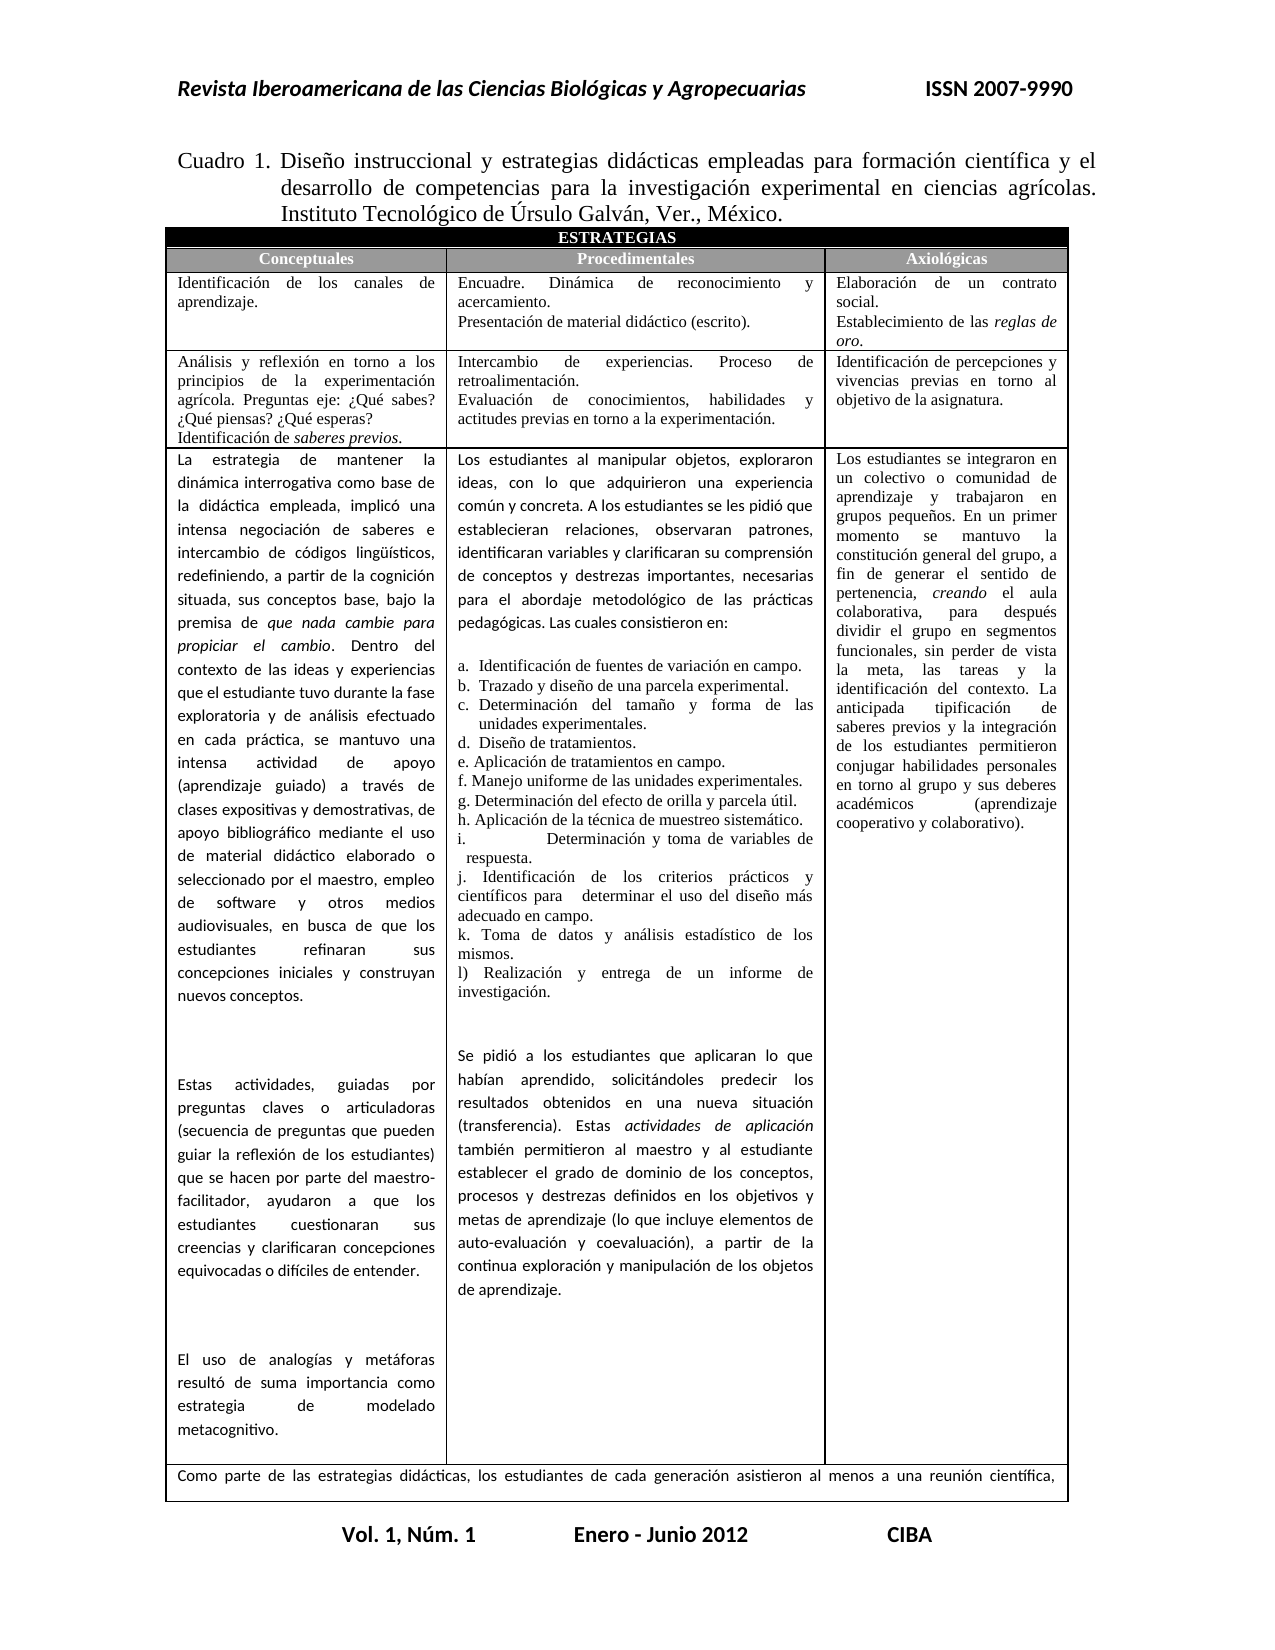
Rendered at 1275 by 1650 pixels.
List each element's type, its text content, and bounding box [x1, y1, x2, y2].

table_cell Procedimentales [447, 249, 824, 272]
table_cell Axiológicas [826, 249, 1067, 272]
table_cell Encuadre. Dinámica de reconocimiento y acercamiento. Presentación de material didáctico (escrito). [447, 273, 824, 350]
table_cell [167, 1465, 1067, 1501]
table_cell Identificación de los canales de aprendizaje. [167, 273, 446, 350]
table_cell Los estudiantes al manipular objetos, exploraron ideas, con lo que adquirieron una experiencia común y concreta. A los estudiantes se les pidió que establecieran relaciones, observaran patrones, identificaran variables y clarificaran su comprensión de conceptos y destrezas importantes, necesarias para el abordaje metodológico de las prácticas pedagógicas. Las cuales consistieron en: Identificación de fuentes de variación en campo. Trazado y diseño de una parcela experimental. Determinación del tamaño y forma de las unidades experimentales. Diseño de tratamientos. e. Aplicación de tratamientos en campo. f. Manejo uniforme de las unidades experimentales. g. Determinación del efecto de orilla y parcela útil. h. Aplicación de la técnica de muestreo sistemático. Determinación y toma de variables de respuesta. j. Identificación de los criterios prácticos y científicos para determinar el uso del diseño más adecuado en campo. k. Toma de datos y análisis estadístico de los mismos. l) Realización y entrega de un informe de investigación. Se pidió a los estudiantes que aplicaran lo que habían aprendido, solicitándoles predecir los resultados obtenidos en una nueva situación (transferencia). Estas actividades de aplicación también permitieron al maestro y al estudiante establecer el grado de dominio de los conceptos, procesos y destrezas definidos en los objetivos y metas de aprendizaje (lo que incluye elementos de auto-evaluación y coevaluación), a partir de la continua exploración y manipulación de los objetos de aprendizaje. [447, 449, 824, 1464]
table_cell La estrategia de mantener la dinámica interrogativa como base de la didáctica empleada, implicó una intensa negociación de saberes e intercambio de códigos lingüísticos, redefiniendo, a partir de la cognición situada, sus conceptos base, bajo la premisa de que nada cambie para propiciar el cambio. Dentro del contexto de las ideas y experiencias que el estudiante tuvo durante la fase exploratoria y de análisis efectuado en cada práctica, se mantuvo una intensa actividad de apoyo (aprendizaje guiado) a través de clases expositivas y demostrativas, de apoyo bibliográfico mediante el uso de material didáctico elaborado o seleccionado por el maestro, empleo de software y otros medios audiovisuales, en busca de que los estudiantes refinaran sus concepciones iniciales y construyan nuevos conceptos. Estas actividades, guiadas por preguntas claves o articuladoras (secuencia de preguntas que pueden guiar la reflexión de los estudiantes) que se hacen por parte del maestro-facilitador, ayudaron a que los estudiantes cuestionaran sus creencias y clarificaran concepciones equivocadas o difíciles de entender. El uso de analogías y metáforas resultó de suma importancia como estrategia de modelado metacognitivo. [167, 449, 446, 1464]
table_header Estrategias [167, 228, 1067, 247]
text Cuadro 1. Diseño instruccional y estrategias didácticas empleadas para formación científica y el desarrollo de competencias para la investigación experimental en ciencias agrícolas. Instituto Tecnológico de Úrsulo Galván, Ver., México. [177, 148, 1098, 227]
table_cell Los estudiantes se integraron en un colectivo o comunidad de aprendizaje y trabajaron en grupos pequeños. En un primer momento se mantuvo la constitución general del grupo, a fin de generar el sentido de pertenencia, creando el aula colaborativa, para después dividir el grupo en segmentos funcionales, sin perder de vista la meta, las tareas y la identificación del contexto. La anticipada tipificación de saberes previos y la integración de los estudiantes permitieron conjugar habilidades personales en torno al grupo y sus deberes académicos (aprendizaje cooperativo y colaborativo). [826, 449, 1067, 1464]
table_cell Identificación de percepciones y vivencias previas en torno al objetivo de la asignatura. [826, 351, 1067, 447]
table_cell Conceptuales [167, 249, 446, 272]
table_cell Análisis y reflexión en torno a los principios de la experimentación agrícola. Preguntas eje: ¿Qué sabes? ¿Qué piensas? ¿Qué esperas? Identificación de saberes previos. [167, 351, 446, 447]
table_cell Elaboración de un contrato social. Establecimiento de las reglas de oro. [826, 273, 1067, 350]
table_cell Intercambio de experiencias. Proceso de retroalimentación. Evaluación de conocimientos, habilidades y actitudes previas en torno a la experimentación. [447, 351, 824, 447]
